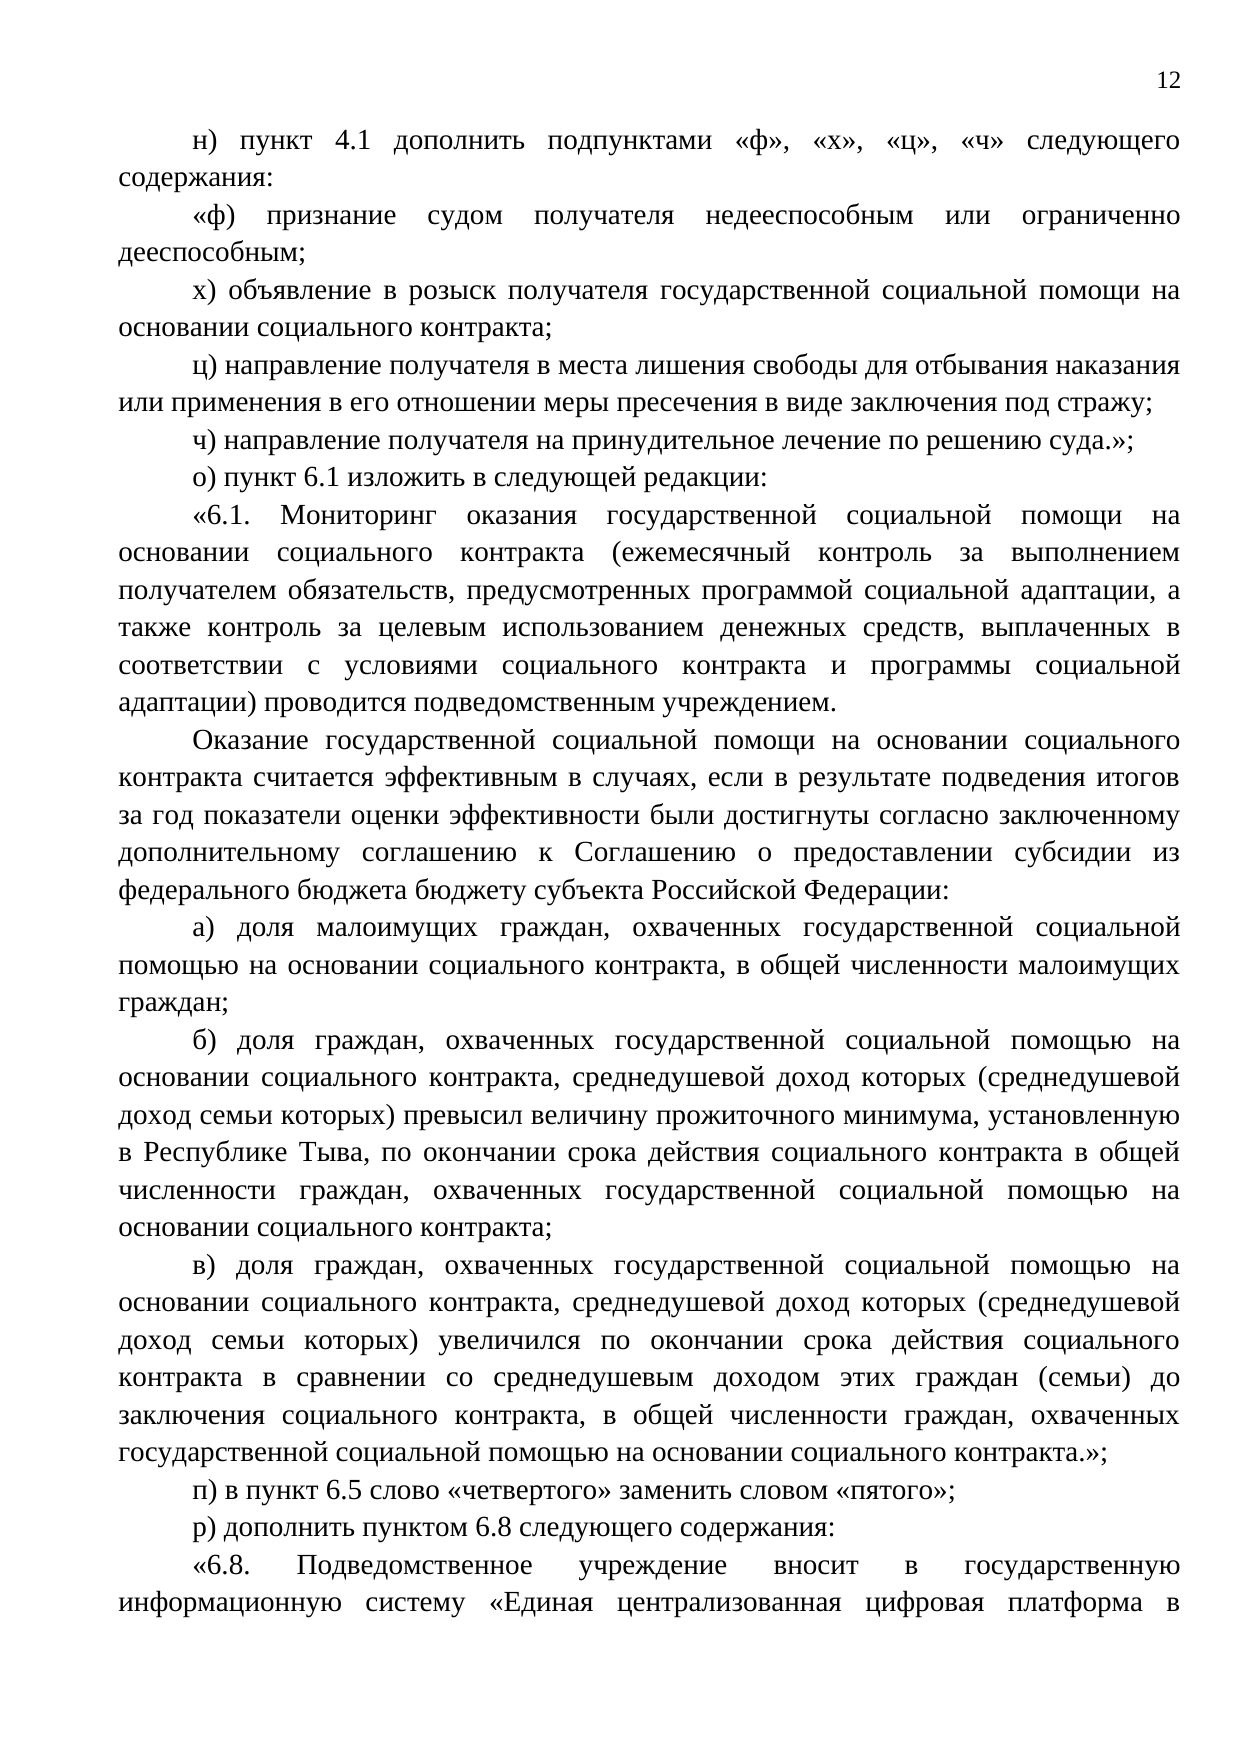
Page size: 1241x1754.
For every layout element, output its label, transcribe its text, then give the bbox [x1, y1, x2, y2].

text «6.1. Мониторинг оказания государственной социальной помощи на основании социального контракта (ежемесячный контроль за выполнением получателем обязательств, предусмотренных программой социальной адаптации, а также контроль за целевым использованием денежных средств, выплаченных в соответствии с условиями социального контракта и программы социальной адаптации) проводится подведомственным учреждением. [118, 493, 1181, 718]
text р) дополнить пунктом 6.8 следующего содержания: [118, 1506, 1181, 1543]
text н) пункт 4.1 дополнить подпунктами «ф», «х», «ц», «ч» следующего содержания: [118, 118, 1181, 193]
text а) доля малоимущих граждан, охваченных государственной социальной помощью на основании социального контракта, в общей численности малоимущих граждан; [118, 906, 1181, 1018]
text «ф) признание судом получателя недееспособным или ограниченно дееспособным; [118, 193, 1181, 268]
text о) пункт 6.1 изложить в следующей редакции: [118, 456, 1181, 493]
text п) в пункт 6.5 слово «четвертого» заменить словом «пятого»; [118, 1468, 1181, 1506]
text х) объявление в розыск получателя государственной социальной помощи на основании социального контракта; [118, 268, 1181, 343]
text ч) направление получателя на принудительное лечение по решению суда.»; [118, 418, 1181, 456]
text Оказание государственной социальной помощи на основании социального контракта считается эффективным в случаях, если в результате подведения итогов за год показатели оценки эффективности были достигнуты согласно заключенному дополнительному соглашению к Соглашению о предоставлении субсидии из федерального бюджета бюджету субъекта Российской Федерации: [118, 718, 1181, 906]
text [118, 1543, 1181, 1618]
text б) доля граждан, охваченных государственной социальной помощью на основании социального контракта, среднедушевой доход которых (среднедушевой доход семьи которых) превысил величину прожиточного минимума, установленную в Республике Тыва, по окончании срока действия социального контракта в общей численности граждан, охваченных государственной социальной помощью на основании социального контракта; [118, 1018, 1181, 1243]
text в) доля граждан, охваченных государственной социальной помощью на основании социального контракта, среднедушевой доход которых (среднедушевой доход семьи которых) увеличился по окончании срока действия социального контракта в сравнении со среднедушевым доходом этих граждан (семьи) до заключения социального контракта, в общей численности граждан, охваченных государственной социальной помощью на основании социального контракта.»; [118, 1243, 1181, 1468]
text ц) направление получателя в места лишения свободы для отбывания наказания или применения в его отношении меры пресечения в виде заключения под стражу; [118, 343, 1181, 418]
